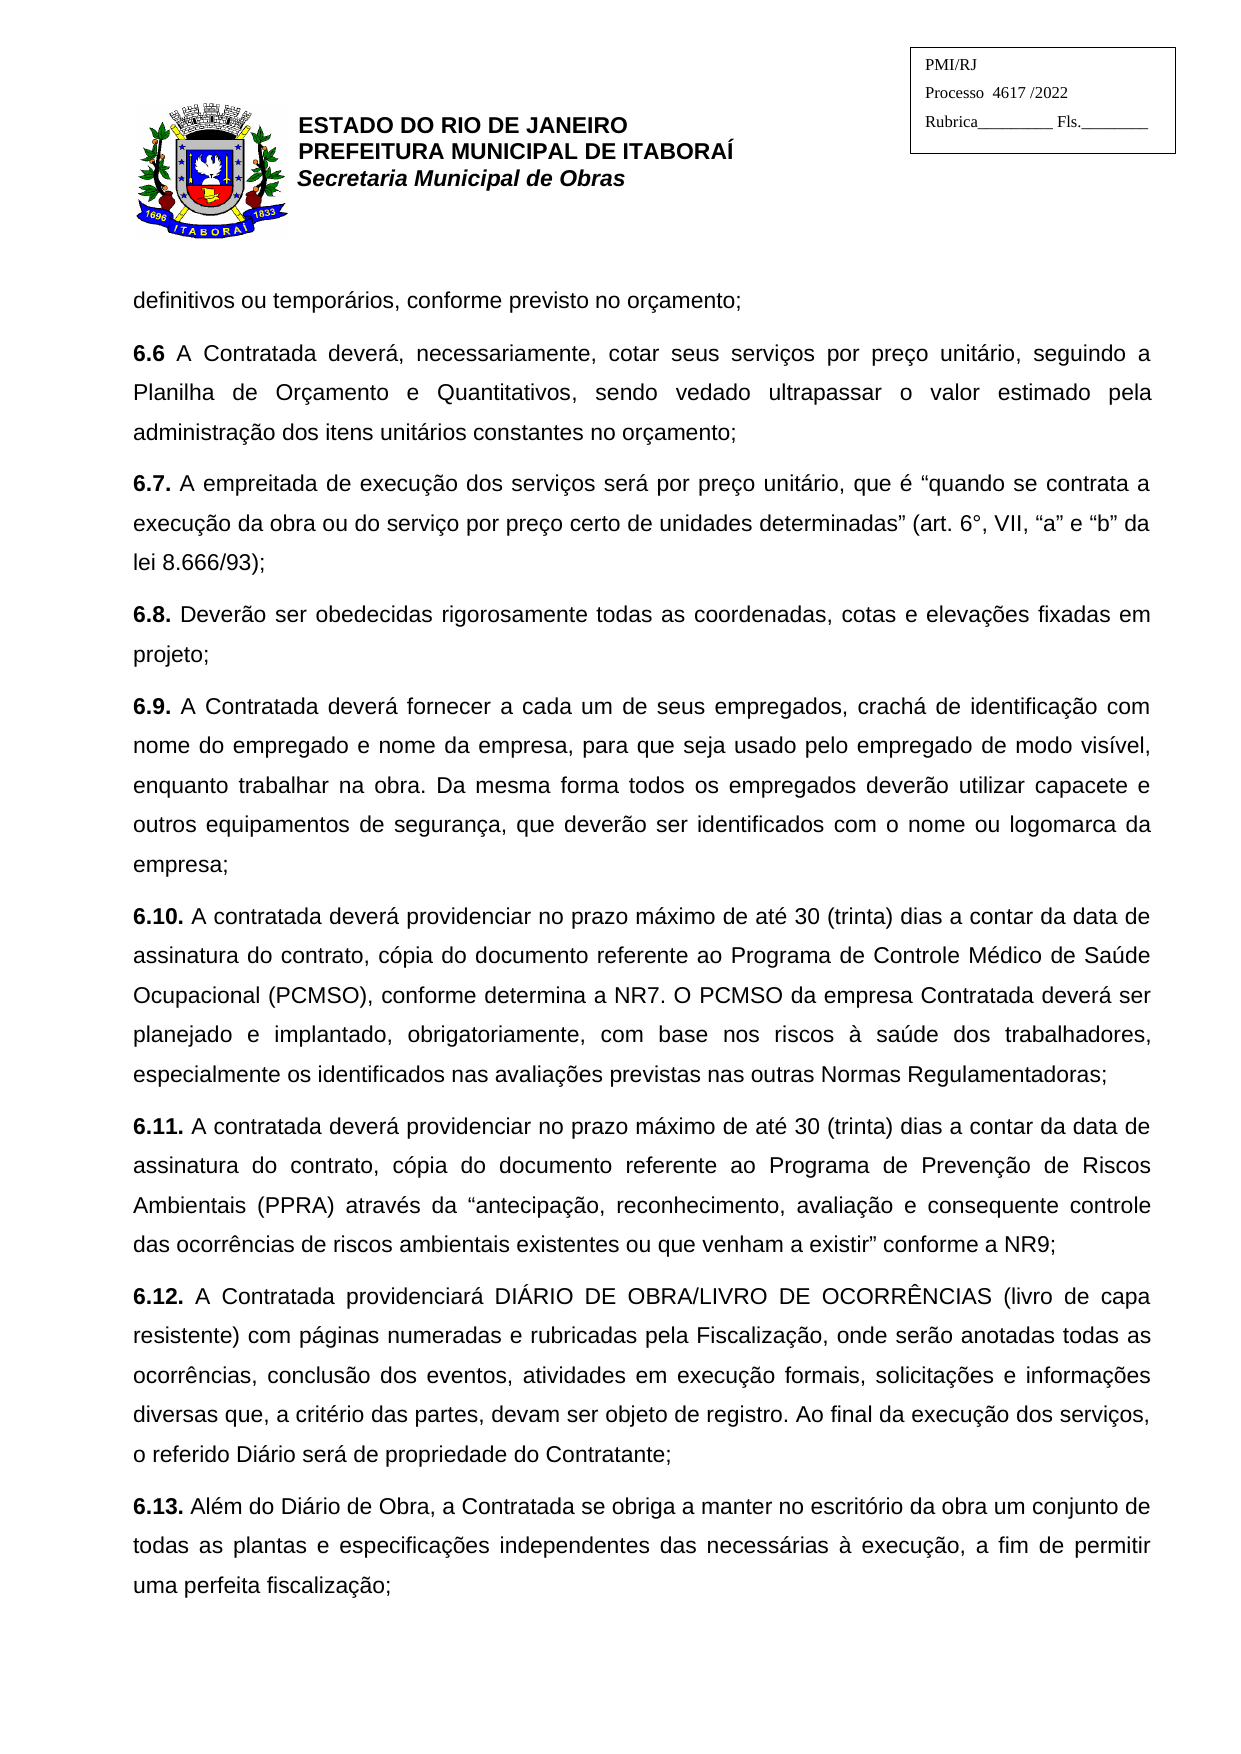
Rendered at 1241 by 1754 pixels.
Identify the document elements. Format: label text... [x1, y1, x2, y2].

text 6.12. A Contratada providenciará DIÁRIO DE OBRA/LIVRO DE OCORRÊNCIAS (livro de capa resistente) com páginas numeradas e rubricadas pela Fiscalização, onde serão anotadas todas as ocorrências, conclusão dos eventos, atividades em execução formais, solicitações e informações diversas que, a critério das partes, devam ser objeto de registro. Ao final da execução dos serviços, o referido Diário será de propriedade do Contratante; [133, 1283, 1152, 1467]
text 6.9. A Contratada deverá fornecer a cada um de seus empregados, crachá de identificação com nome do empregado e nome da empresa, para que seja usado pelo empregado de modo visível, enquanto trabalhar na obra. Da mesma forma todos os empregados deverão utilizar capacete e outros equipamentos de segurança, que deverão ser identificados com o nome ou logomarca da empresa; [133, 693, 1152, 877]
text 6.11. A contratada deverá providenciar no prazo máximo de até 30 (trinta) dias a contar da data de assinatura do contrato, cópia do documento referente ao Programa de Prevenção de Riscos Ambientais (PPRA) através da “antecipação, reconhecimento, avaliação e consequente controle das ocorrências de riscos ambientais existentes ou que venham a existir” conforme a NR9; [133, 1113, 1152, 1257]
text 6.13. Além do Diário de Obra, a Contratada se obriga a manter no escritório da obra um conjunto de todas as plantas e especificações independentes das necessárias à execução, a fim de permitir uma perfeita fiscalização; [133, 1493, 1152, 1598]
text 6.7. A empreitada de execução dos serviços será por preço unitário, que é “quando se contrata a execução da obra ou do serviço por preço certo de unidades determinadas” (art. 6°, VII, “a” e “b” da lei 8.666/93); [133, 470, 1152, 576]
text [133, 287, 1152, 314]
text 6.10. A contratada deverá providenciar no prazo máximo de até 30 (trinta) dias a contar da data de assinatura do contrato, cópia do documento referente ao Programa de Controle Médico de Saúde Ocupacional (PCMSO), conforme determina a NR7. O PCMSO da empresa Contratada deverá ser planejado e implantado, obrigatoriamente, com base nos riscos à saúde dos trabalhadores, especialmente os identificados nas avaliações previstas nas outras Normas Regulamentadoras; [133, 903, 1152, 1087]
text 6.8. Deverão ser obedecidas rigorosamente todas as coordenadas, cotas e elevações fixadas em projeto; [133, 601, 1152, 667]
text 6.6 A Contratada deverá, necessariamente, cotar seus serviços por preço unitário, seguindo a Planilha de Orçamento e Quantitativos, sendo vedado ultrapassar o valor estimado pela administração dos itens unitários constantes no orçamento; [133, 339, 1152, 445]
